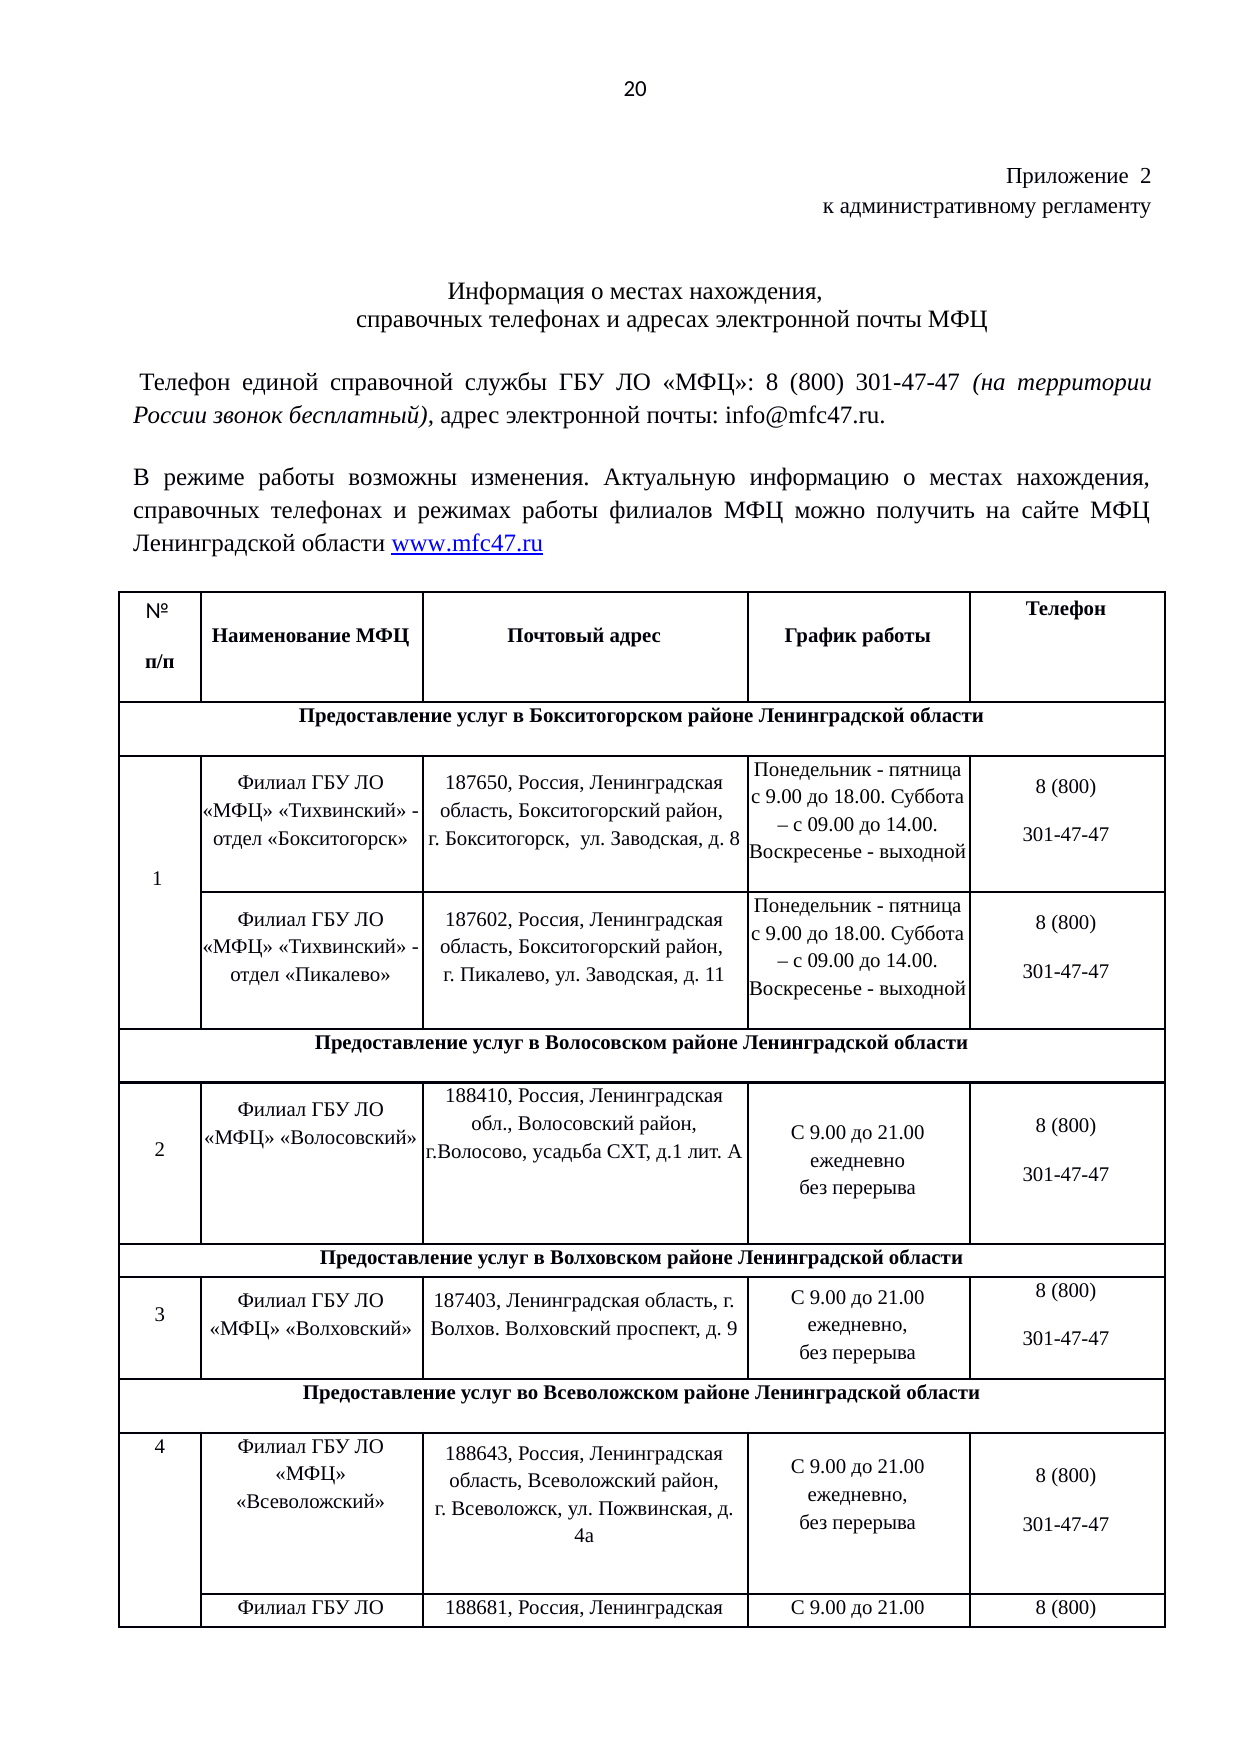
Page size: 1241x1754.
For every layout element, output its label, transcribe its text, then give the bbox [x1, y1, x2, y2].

table_cell 3 [120, 1278, 200, 1378]
table_cell Предоставление услуг во Всеволожском районе Ленинградской области [120, 1380, 1164, 1432]
table_cell 187602, Россия, Ленинградская область, Бокситогорский район, г. Пикалево, ул. Заводская, д. 11 [424, 893, 747, 1028]
table_cell Филиал ГБУ ЛО «МФЦ» «Всеволожский» [202, 1434, 422, 1593]
table_header Телефон [971, 593, 1164, 701]
table_cell С 9.00 до 21.00 ежедневно, без перерыва [749, 1434, 969, 1593]
table_cell С 9.00 до 21.00 ежедневно без перерыва [749, 1084, 969, 1243]
table_cell 188410, Россия, Ленинградская обл., Волосовский район, г.Волосово, усадьба СХТ, д.1 лит. А [424, 1084, 747, 1243]
table_cell 2 [120, 1084, 200, 1243]
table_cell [749, 1595, 969, 1626]
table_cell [424, 1595, 747, 1626]
table_cell 4 [120, 1434, 200, 1626]
table_cell Понедельник - пятница с 9.00 до 18.00. Суббота – с 09.00 до 14.00. Воскресенье - выходной [749, 893, 969, 1028]
table_cell Предоставление услуг в Волосовском районе Ленинградской области [120, 1030, 1164, 1081]
table_header Наименование МФЦ [202, 593, 422, 701]
table_cell 8 (800) 301-47-47 [971, 1084, 1164, 1243]
text Телефон единой справочной службы ГБУ ЛО «МФЦ»: 8 (800) 301-47-47 (на территории России звонок бесплатный), адрес электронной почты: info@mfc47.ru. [133, 396, 1152, 429]
table_cell 8 (800) 301-47-47 [971, 1278, 1164, 1378]
table_cell Предоставление услуг в Бокситогорском районе Ленинградской области [120, 703, 1164, 754]
table_header № п/п [120, 593, 200, 701]
table_cell С 9.00 до 21.00 ежедневно, без перерыва [749, 1278, 969, 1378]
text к административному регламенту [118, 192, 1152, 251]
text Приложение 2 [118, 162, 1152, 188]
table_cell Филиал ГБУ ЛО «МФЦ» «Волосовский» [202, 1084, 422, 1243]
text Информация о местах нахождения, [118, 276, 1152, 304]
table_cell Понедельник - пятница с 9.00 до 18.00. Суббота – с 09.00 до 14.00. Воскресенье - выходной [749, 757, 969, 891]
table_cell 8 (800) 301-47-47 [971, 1434, 1164, 1593]
text В режиме работы возможны изменения. Актуальную информацию о местах нахождения, справочных телефонах и режимах работы филиалов МФЦ можно получить на сайте МФЦ Ленинградской области www.mfc47.ru [133, 524, 1152, 557]
table_header Почтовый адрес [424, 593, 747, 701]
table_header График работы [749, 593, 969, 701]
table_cell 8 (800) 301-47-47 [971, 1595, 1164, 1626]
table_cell Филиал ГБУ ЛО «МФЦ» «Тихвинский» - отдел «Бокситогорск» [202, 757, 422, 891]
table_cell 188643, Россия, Ленинградская область, Всеволожский район, г. Всеволожск, ул. Пожвинская, д. 4а [424, 1434, 747, 1593]
text справочных телефонах и адресах электронной почты МФЦ [118, 304, 1152, 333]
table_cell Предоставление услуг в Волховском районе Ленинградской области [120, 1245, 1164, 1276]
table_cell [202, 1595, 422, 1626]
table_cell 1 [120, 757, 200, 1028]
table_cell 187403, Ленинградская область, г. Волхов. Волховский проспект, д. 9 [424, 1278, 747, 1378]
table_cell Филиал ГБУ ЛО «МФЦ» «Тихвинский» - отдел «Пикалево» [202, 893, 422, 1028]
table_cell Филиал ГБУ ЛО «МФЦ» «Волховский» [202, 1278, 422, 1378]
table_cell 8 (800) 301-47-47 [971, 757, 1164, 891]
table_cell 8 (800) 301-47-47 [971, 893, 1164, 1028]
table_cell 187650, Россия, Ленинградская область, Бокситогорский район, г. Бокситогорск, ул. Заводская, д. 8 [424, 757, 747, 891]
